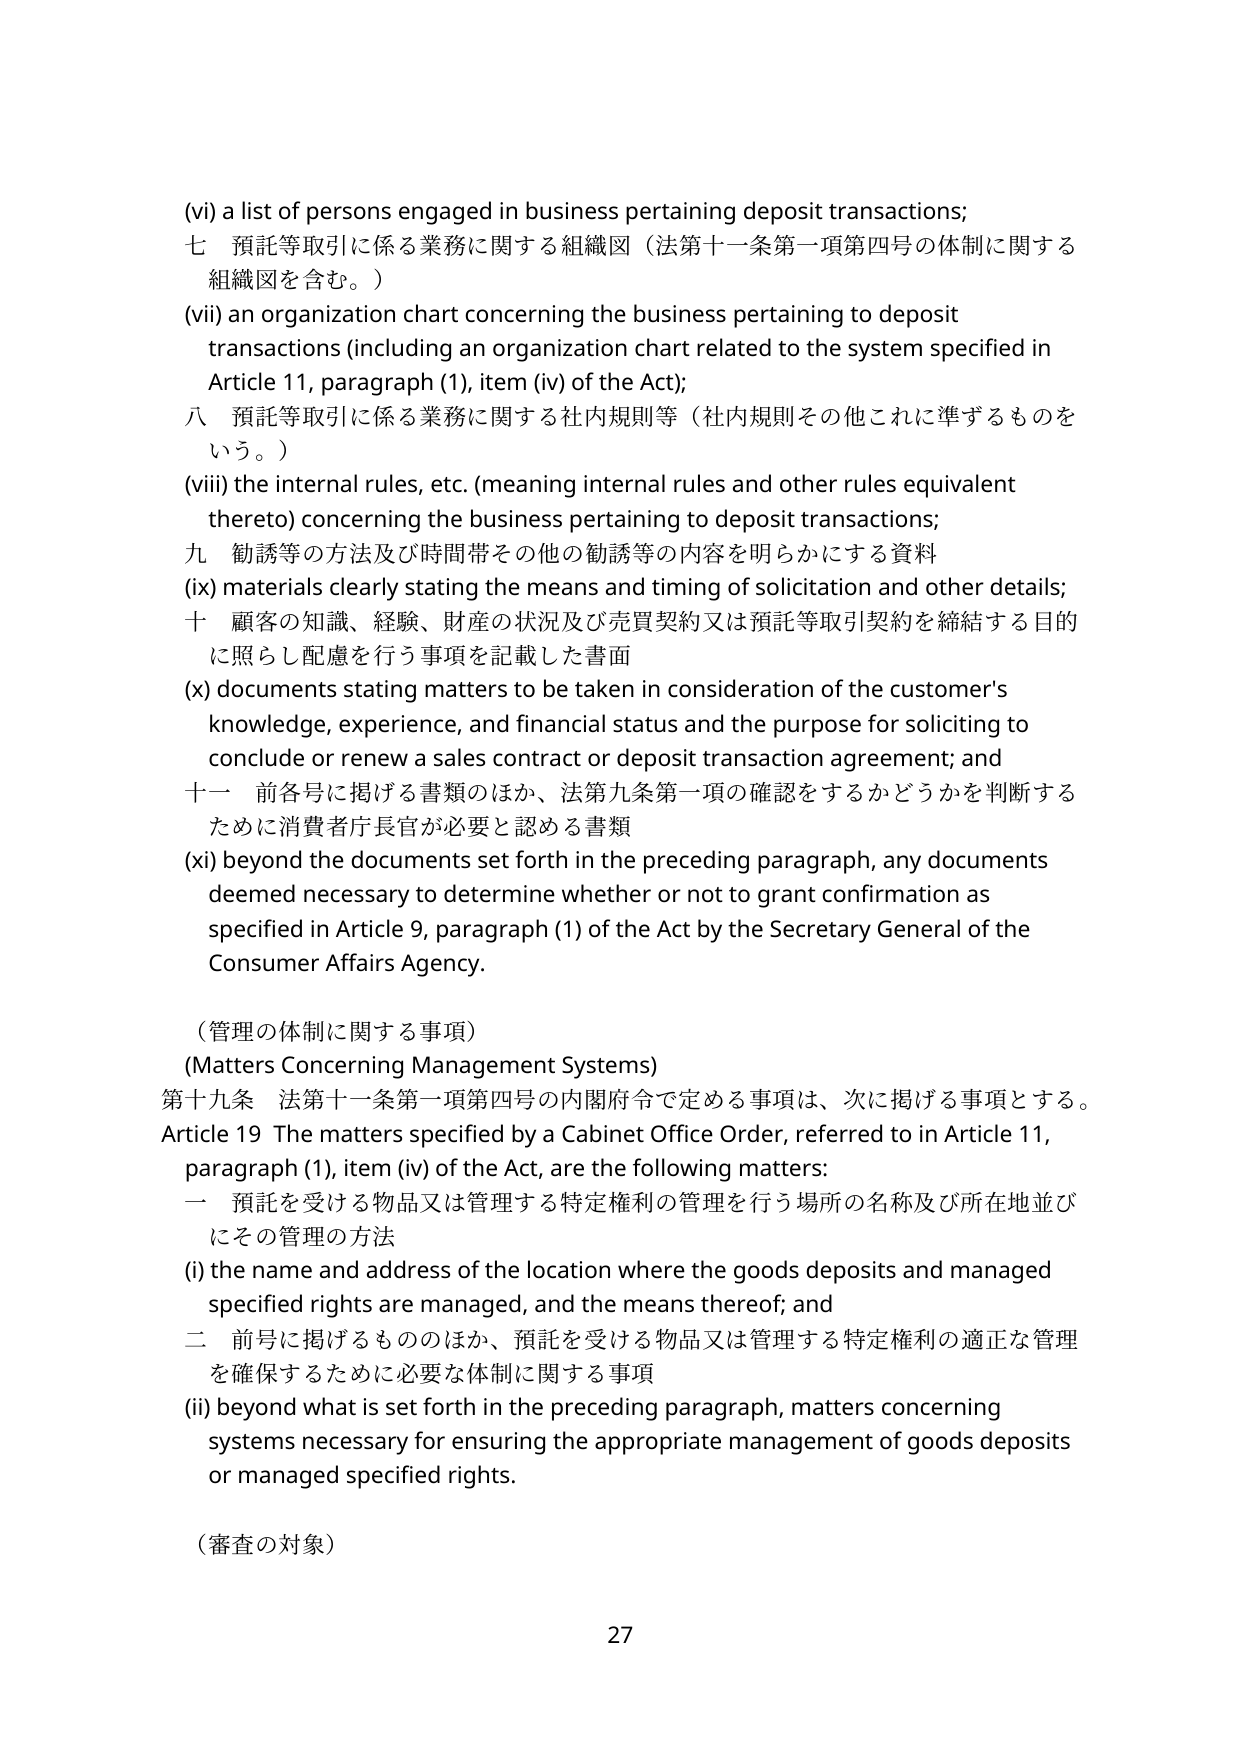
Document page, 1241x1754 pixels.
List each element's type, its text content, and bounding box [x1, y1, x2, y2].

text 第十九条 法第十一条第一項第四号の内閣府令で定める事項は、次に掲げる事項とする。 [161, 1082, 1079, 1116]
text 七 預託等取引に係る業務に関する組織図（法第十一条第一項第四号の体制に関する組織図を含む。） [184, 228, 1079, 296]
text 二 前号に掲げるもののほか、預託を受ける物品又は管理する特定権利の適正な管理を確保するために必要な体制に関する事項 [184, 1321, 1079, 1389]
text (Matters Concerning Management Systems) [184, 1048, 1079, 1082]
text (x) documents stating matters to be taken in consideration of the customer's knowledge, experience, and financial status and the purpose for soliciting to conclude or renew a sales contract or deposit transaction agreement; and [184, 672, 1079, 774]
text (vii) an organization chart concerning the business pertaining to deposit transactions (including an organization chart related to the system specified in Article 11, paragraph (1), item (iv) of the Act); [184, 296, 1079, 399]
text 一 預託を受ける物品又は管理する特定権利の管理を行う場所の名称及び所在地並びにその管理の方法 [184, 1184, 1079, 1253]
text 十一 前各号に掲げる書類のほか、法第九条第一項の確認をするかどうかを判断するために消費者庁長官が必要と認める書類 [184, 774, 1079, 843]
text 八 預託等取引に係る業務に関する社内規則等（社内規則その他これに準ずるものをいう。） [184, 399, 1079, 467]
text 十 顧客の知識、経験、財産の状況及び売買契約又は預託等取引契約を締結する目的に照らし配慮を行う事項を記載した書面 [184, 604, 1079, 672]
text (xi) beyond the documents set forth in the preceding paragraph, any documents deemed necessary to determine whether or not to grant confirmation as specified in Article 9, paragraph (1) of the Act by the Secretary General of the Consumer Affairs Agency. [184, 843, 1079, 979]
text (ii) beyond what is set forth in the preceding paragraph, matters concerning systems necessary for ensuring the appropriate management of goods deposits or managed specified rights. [184, 1389, 1079, 1492]
text (ix) materials clearly stating the means and timing of solicitation and other details; [184, 569, 1079, 604]
text (i) the name and address of the location where the goods deposits and managed specified rights are managed, and the means thereof; and [184, 1253, 1079, 1321]
text Article 19 The matters specified by a Cabinet Office Order, referred to in Article 11, paragraph (1), item (iv) of the Act, are the following matters: [161, 1116, 1079, 1184]
text 九 勧誘等の方法及び時間帯その他の勧誘等の内容を明らかにする資料 [184, 535, 1079, 569]
text (viii) the internal rules, etc. (meaning internal rules and other rules equivalent thereto) concerning the business pertaining to deposit transactions; [184, 467, 1079, 535]
text （審査の対象） [184, 1526, 1079, 1560]
text （管理の体制に関する事項） [184, 1014, 1079, 1048]
text (vi) a list of persons engaged in business pertaining deposit transactions; [184, 194, 1079, 228]
